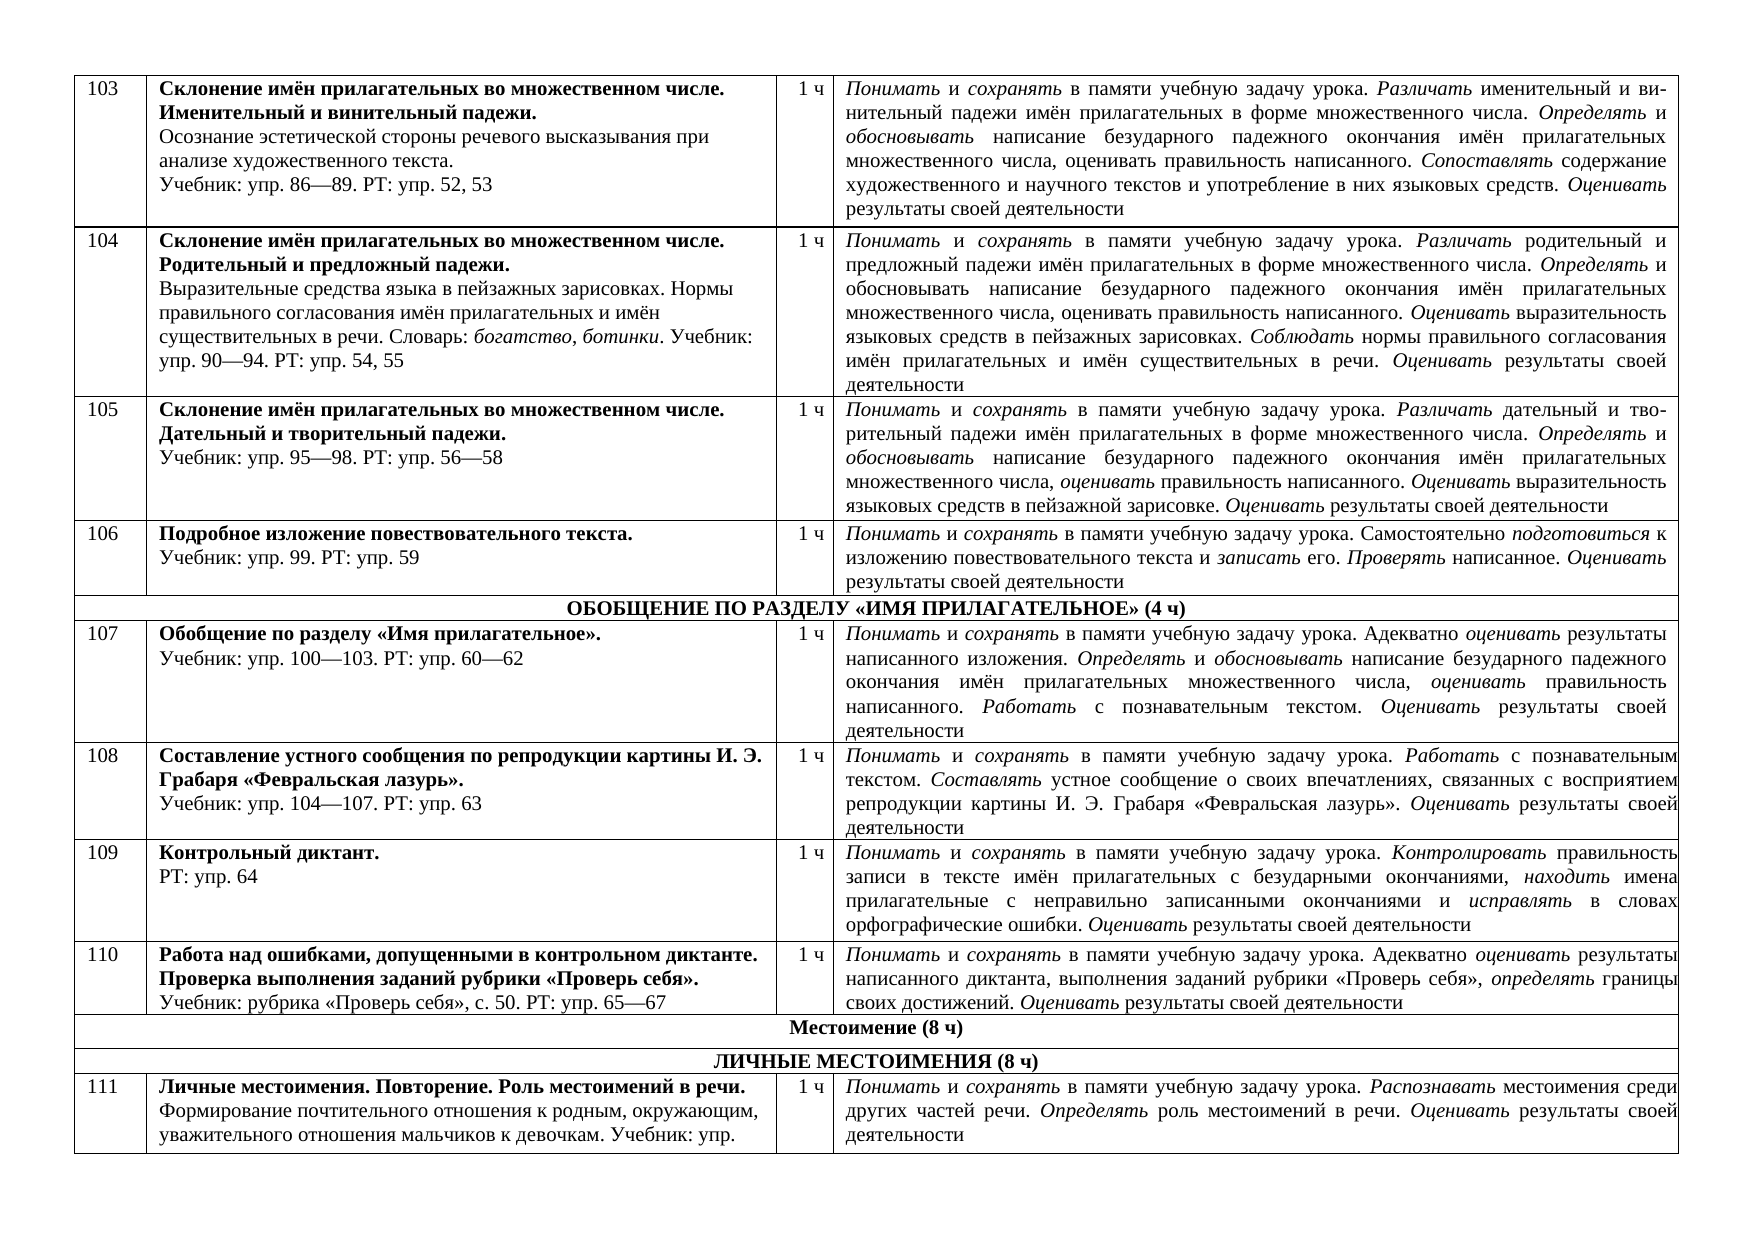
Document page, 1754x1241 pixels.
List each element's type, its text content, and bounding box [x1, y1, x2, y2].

table_cell 1 ч [777, 76, 833, 226]
table_cell Местоимение (8 ч) [75, 1015, 1678, 1048]
table_cell 106 [75, 521, 146, 595]
table_cell 103 [75, 76, 146, 226]
table_cell 1 ч [777, 397, 833, 519]
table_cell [834, 1074, 1678, 1153]
table_cell Работа над ошибками, допущенными в контрольном диктанте. Проверка выполнения заданий рубрики «Проверь себя». Учебник: рубрика «Проверь себя», с. 50. РТ: упр. 65—67 [147, 942, 776, 1014]
table_cell Контрольный диктант. РТ: упр. 64 [147, 840, 776, 941]
table_cell 107 [75, 621, 146, 742]
table_cell Обобщение по разделу «Имя прилагательное». Учебник: упр. 100—103. РТ: упр. 60—62 [147, 621, 776, 742]
table_cell 1 ч [777, 1074, 833, 1153]
table_cell 1 ч [777, 521, 833, 595]
table_cell Понимать и сохранять в памяти учебную задачу урока. Самостоятельно подготовиться к изложению повествовательного текста и записать его. Проверять написанное. Оценивать результаты своей деятельности [834, 521, 1678, 595]
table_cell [147, 1074, 776, 1153]
table_cell Понимать и сохранять в памяти учебную задачу урока. Различать дательный и творительный падежи имён прилагательных в форме множественного числа. Определять и обосновывать написание безударного падежного окончания имён прилагательных множественного числа, оценивать правильность написанного. Оценивать выразительность языковых средств в пейзажной зарисовке. Оценивать результаты своей деятельности [834, 397, 1678, 519]
table_cell Склонение имён прилагательных во множественном числе. Именительный и винительный падежи. Осознание эстетической стороны речевого высказывания при анализе художественного текста. Учебник: упр. 86—89. РТ: упр. 52, 53 [147, 76, 776, 226]
table_cell 110 [75, 942, 146, 1014]
table_cell 1 ч [777, 840, 833, 941]
table_cell 109 [75, 840, 146, 941]
table_cell Понимать и сохранять в памяти учебную задачу урока. Различать именительный и винительный падежи имён прилагательных в форме множественного числа. Определять и обосновывать написание безударного падежного окончания имён прилагательных множественного числа, оценивать правильность написанного. Сопоставлять содержание художественного и научного текстов и употребление в них языковых средств. Оценивать результаты своей деятельности [834, 76, 1678, 226]
table_cell Понимать и сохранять в памяти учебную задачу урока. Различать родительный и предложный падежи имён прилагательных в форме множественного числа. Определять и обосновывать написание безударного падежного окончания имён прилагательных множественного числа, оценивать правильность написанного. Оценивать выразительность языковых средств в пейзажных зарисовках. Соблюдать нормы правильного согласования имён прилагательных и имён существительных в речи. Оценивать результаты своей деятельности [834, 228, 1678, 396]
table_cell 1 ч [777, 228, 833, 396]
table_cell Склонение имён прилагательных во множественном числе. Дательный и творительный падежи. Учебник: упр. 95—98. РТ: упр. 56—58 [147, 397, 776, 519]
table_cell 105 [75, 397, 146, 519]
table_cell 1 ч [777, 621, 833, 742]
table_cell 1 ч [777, 942, 833, 1014]
table_cell Подробное изложение повествовательного текста. Учебник: упр. 99. РТ: упр. 59 [147, 521, 776, 595]
table_cell Понимать и сохранять в памяти учебную задачу урока. Адекватно оценивать результаты написанного диктанта, выполнения заданий рубрики «Проверь себя», определять границы своих достижений. Оценивать результаты своей деятельности [834, 942, 1678, 1014]
table_cell Составление устного сообщения по репродукции картины И. Э. Грабаря «Февральская лазурь». Учебник: упр. 104—107. РТ: упр. 63 [147, 743, 776, 839]
table_cell Понимать и сохранять в памяти учебную задачу урока. Работать с познавательным текстом. Составлять устное сообщение о своих впечатлениях, связанных с восприятием репродукции картины И. Э. Грабаря «Февральская лазурь». Оценивать результаты своей деятельности [834, 743, 1678, 839]
table_cell Понимать и сохранять в памяти учебную задачу урока. Контролировать правильность записи в тексте имён прилагательных с безударными окончаниями, находить имена прилагательные с неправильно записанными окончаниями и исправлять в словах орфографические ошибки. Оценивать результаты своей деятельности [834, 840, 1678, 941]
table_cell ЛИЧНЫЕ МЕСТОИМЕНИЯ (8 ч) [75, 1049, 1678, 1073]
table_cell 111 [75, 1074, 146, 1153]
table_cell 1 ч [777, 743, 833, 839]
table_cell 108 [75, 743, 146, 839]
table_cell Склонение имён прилагательных во множественном числе. Родительный и предложный падежи. Выразительные средства языка в пейзажных зарисовках. Нормы правильного согласования имён прилагательных и имён существительных в речи. Словарь: богатство, ботинки. Учебник: упр. 90—94. РТ: упр. 54, 55 [147, 228, 776, 396]
table_cell Понимать и сохранять в памяти учебную задачу урока. Адекватно оценивать результаты написанного изложения. Определять и обосновывать написание безударного падежного окончания имён прилагательных множественного числа, оценивать правильность написанного. Работать с познавательным текстом. Оценивать результаты своей деятельности [834, 621, 1678, 742]
table_cell 104 [75, 228, 146, 396]
table_cell ОБОБЩЕНИЕ ПО РАЗДЕЛУ «ИМЯ ПРИЛАГАТЕЛЬНОЕ» (4 ч) [75, 596, 1678, 620]
